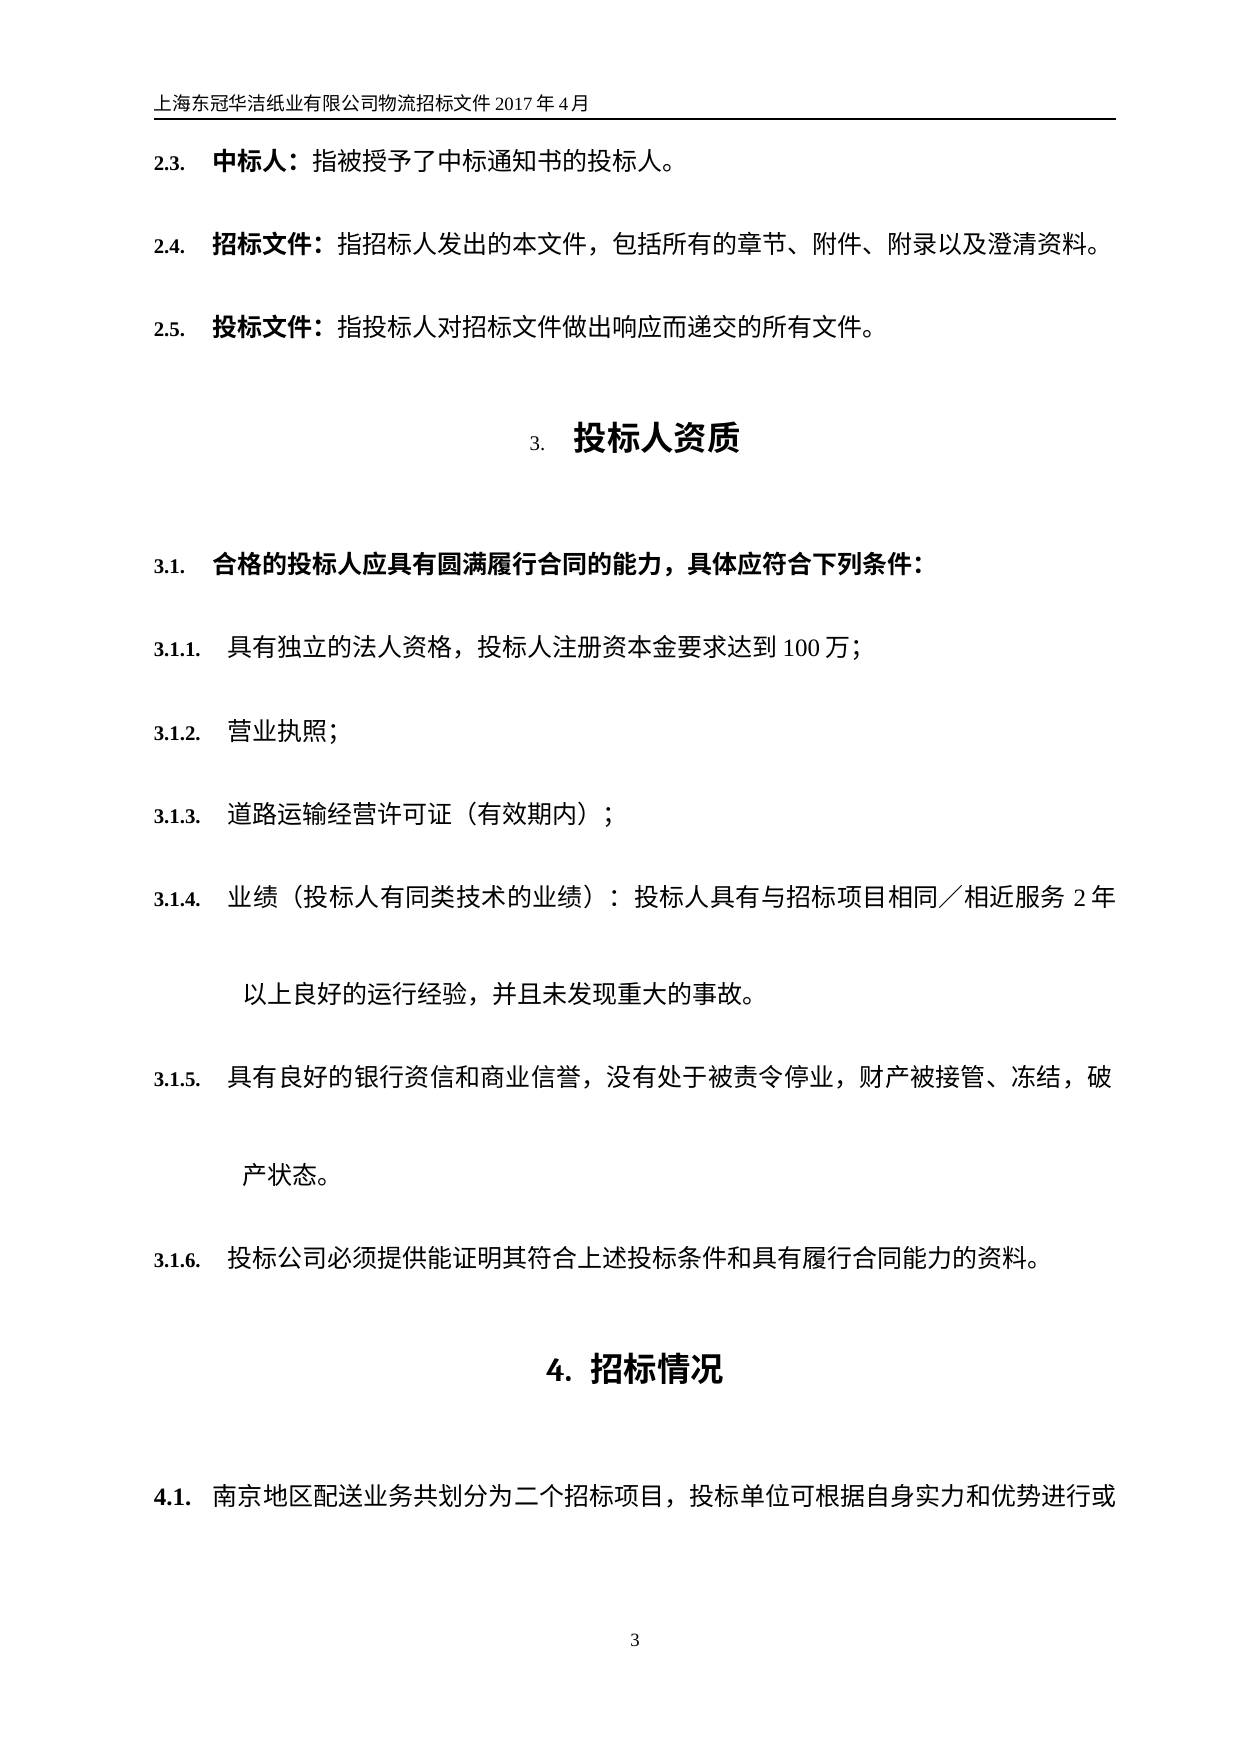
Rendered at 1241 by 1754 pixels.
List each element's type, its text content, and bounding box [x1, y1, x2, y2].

list 具有独立的法人资格，投标人注册资本金要求达到100万； [153, 613, 1116, 678]
list 道路运输经营许可证（有效期内）； [153, 780, 1116, 845]
list 中标人：指被授予了中标通知书的投标人。 [153, 127, 1116, 192]
subtitle 投标人资质 [153, 403, 1116, 468]
list 业绩（投标人有同类技术的业绩）：投标人具有与招标项目相同／相近服务2年以上良好的运行经验，并且未发现重大的事故。 [153, 863, 1116, 1025]
list 投标公司必须提供能证明其符合上述投标条件和具有履行合同能力的资料。 [153, 1224, 1116, 1289]
subtitle 招标情况 [153, 1334, 1116, 1399]
list 营业执照； [153, 697, 1116, 762]
list 具有良好的银行资信和商业信誉，没有处于被责令停业，财产被接管、冻结，破产状态。 [153, 1043, 1116, 1206]
list 投标文件：指投标人对招标文件做出响应而递交的所有文件。 [153, 293, 1116, 358]
list 招标文件：指招标人发出的本文件，包括所有的章节、附件、附录以及澄清资料。 [153, 210, 1116, 275]
list 合格的投标人应具有圆满履行合同的能力，具体应符合下列条件： [153, 530, 1116, 595]
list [153, 1462, 1116, 1527]
